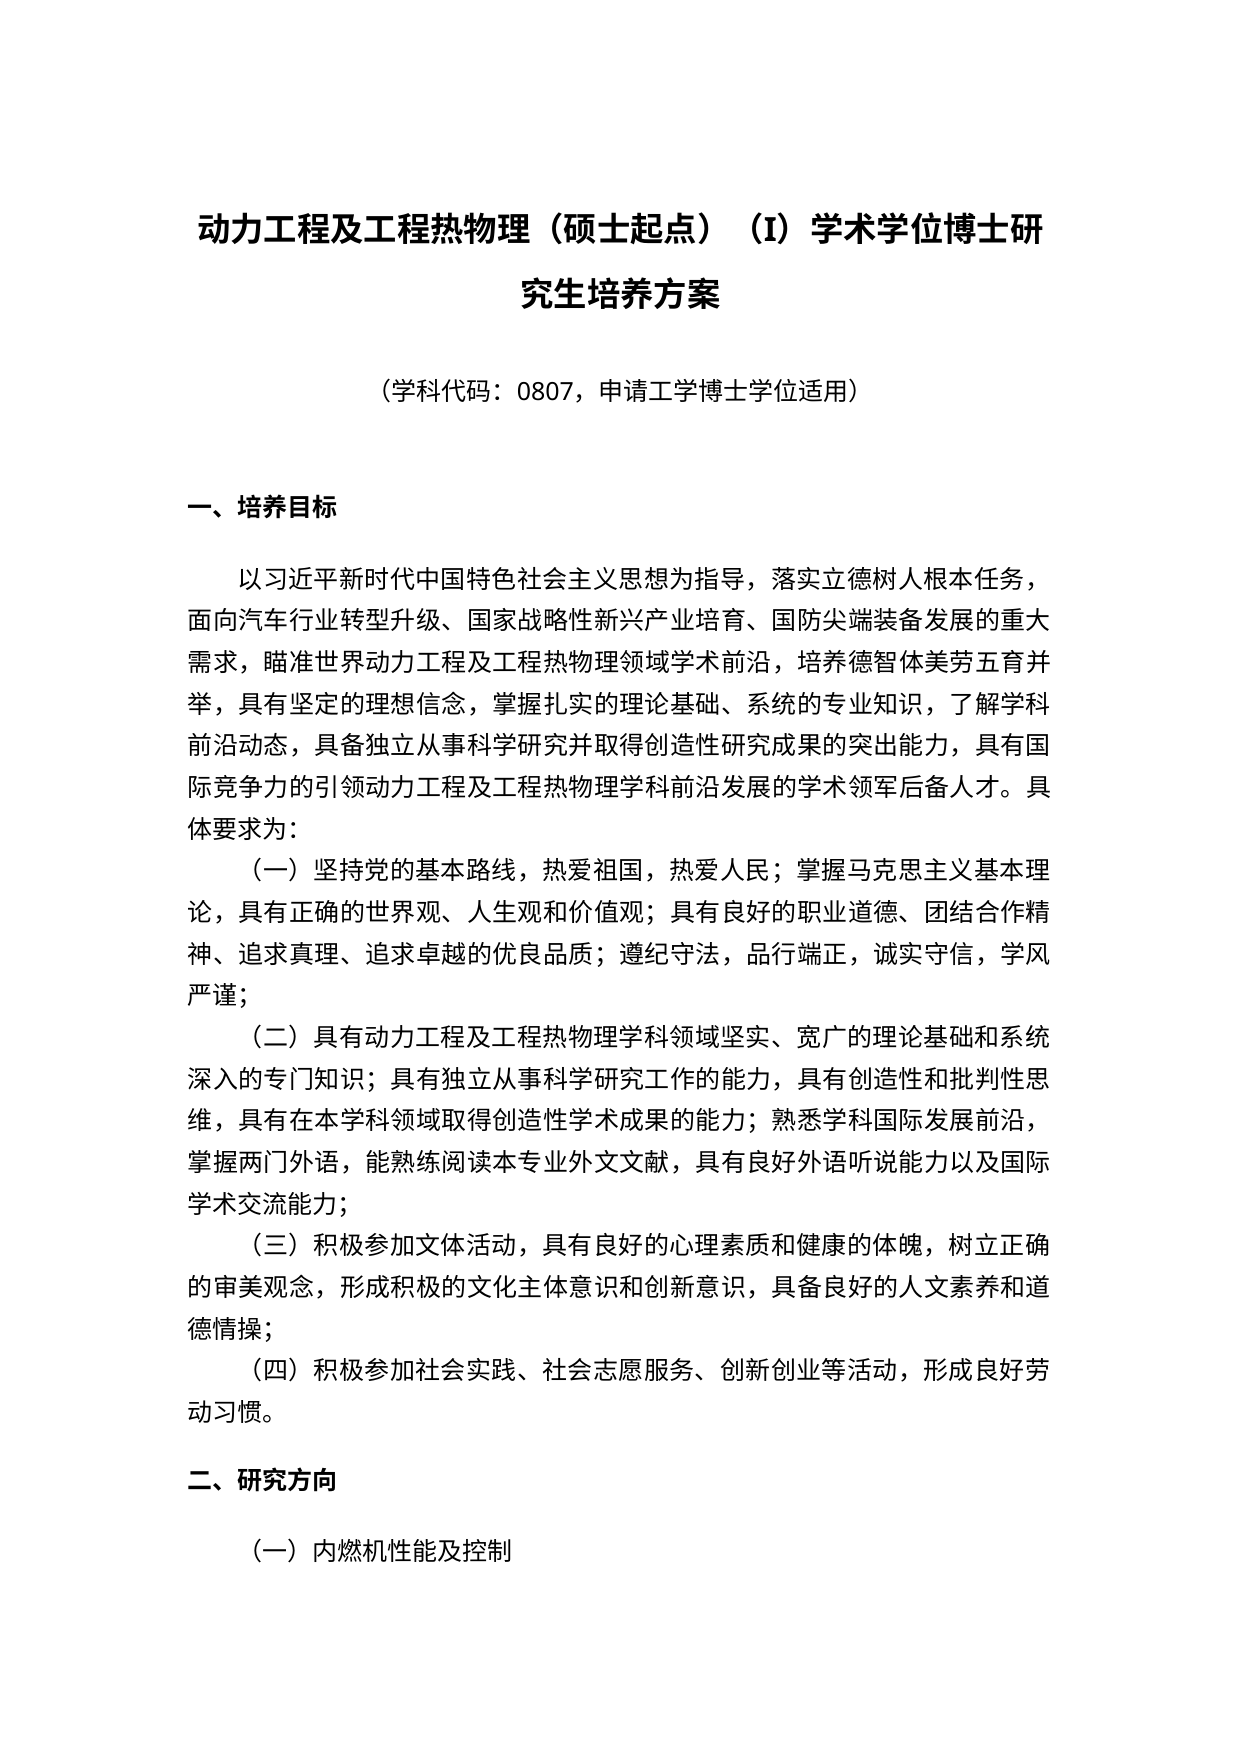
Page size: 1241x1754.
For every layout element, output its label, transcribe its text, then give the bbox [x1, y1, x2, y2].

text 动力工程及工程热物理（硕士起点）（I）学术学位博士研究生培养方案 [187, 194, 1053, 324]
text （学科代码：0807，申请工学博士学位适用） [187, 357, 1053, 422]
text （一）内燃机性能及控制 [187, 1527, 1053, 1569]
text （二）具有动力工程及工程热物理学科领域坚实、宽广的理论基础和系统深入的专门知识；具有独立从事科学研究工作的能力，具有创造性和批判性思维，具有在本学科领域取得创造性学术成果的能力；熟悉学科国际发展前沿，掌握两门外语，能熟练阅读本专业外文文献，具有良好外语听说能力以及国际学术交流能力； [187, 1013, 1053, 1221]
text 二、研究方向 [187, 1446, 1053, 1511]
text （四）积极参加社会实践、社会志愿服务、创新创业等活动，形成良好劳动习惯。 [187, 1346, 1053, 1430]
text （一）坚持党的基本路线，热爱祖国，热爱人民；掌握马克思主义基本理论，具有正确的世界观、人生观和价值观；具有良好的职业道德、团结合作精神、追求真理、追求卓越的优良品质；遵纪守法，品行端正，诚实守信，学风严谨； [187, 846, 1053, 1013]
text 以习近平新时代中国特色社会主义思想为指导，落实立德树人根本任务，面向汽车行业转型升级、国家战略性新兴产业培育、国防尖端装备发展的重大需求，瞄准世界动力工程及工程热物理领域学术前沿，培养德智体美劳五育并举，具有坚定的理想信念，掌握扎实的理论基础、系统的专业知识，了解学科前沿动态，具备独立从事科学研究并取得创造性研究成果的突出能力，具有国际竞争力的引领动力工程及工程热物理学科前沿发展的学术领军后备人才。具体要求为： [187, 555, 1053, 846]
text （三）积极参加文体活动，具有良好的心理素质和健康的体魄，树立正确的审美观念，形成积极的文化主体意识和创新意识，具备良好的人文素养和道德情操； [187, 1221, 1053, 1346]
text 一、培养目标 [187, 473, 1053, 538]
